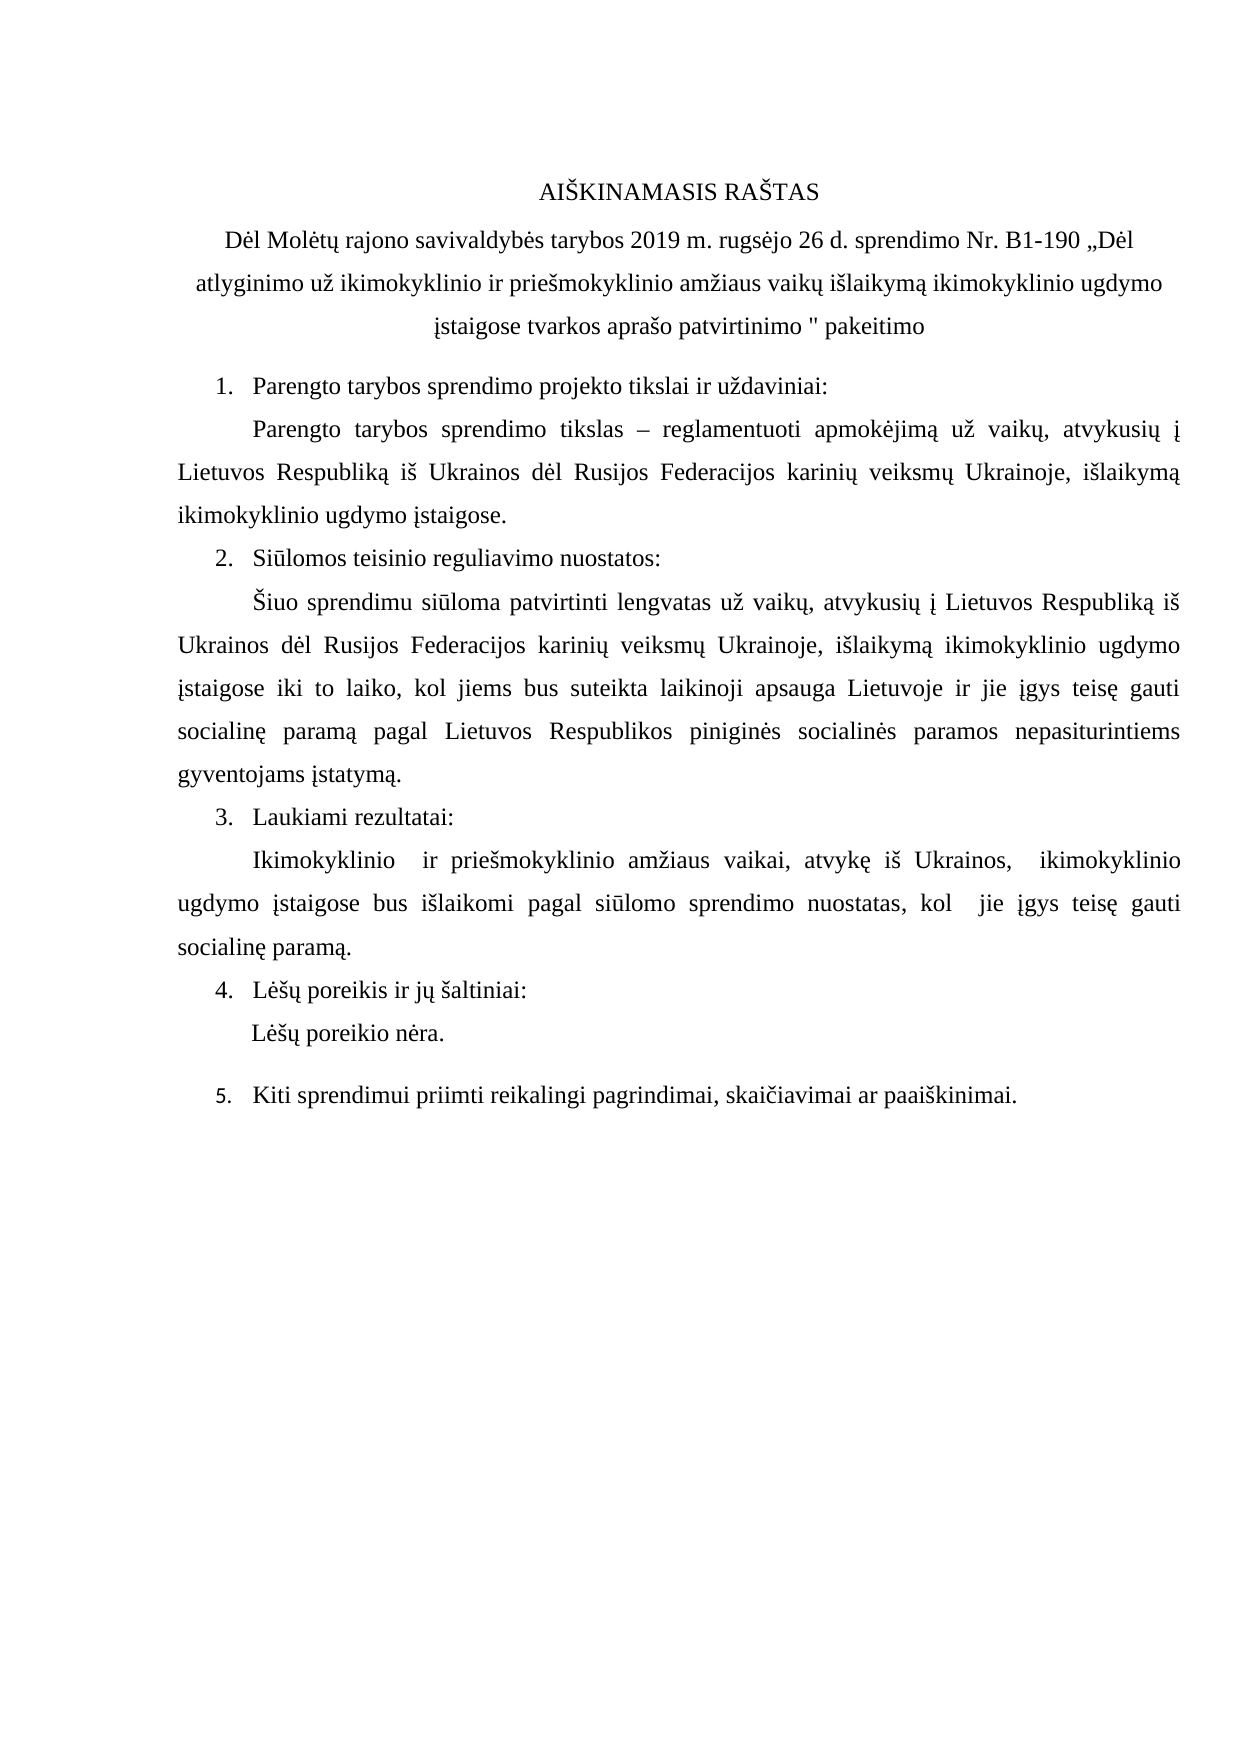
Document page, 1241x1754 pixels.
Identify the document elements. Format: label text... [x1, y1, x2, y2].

text Dėl Molėtų rajono savivaldybės tarybos 2019 m. rugsėjo 26 d. sprendimo Nr. B1-190 „Dėl atlyginimo už ikimokyklinio ir priešmokyklinio amžiaus vaikų išlaikymą ikimokyklinio ugdymo įstaigose tvarkos aprašo patvirtinimo " pakeitimo [177, 225, 1181, 340]
text AIŠKINAMASIS RAŠTAS [177, 177, 1181, 206]
list Siūlomos teisinio reguliavimo nuostatos: [215, 543, 1181, 572]
list Kiti sprendimui priimti reikalingi pagrindimai, skaičiavimai ar paaiškinimai. [215, 1080, 1181, 1109]
list Lėšų poreikis ir jų šaltiniai: [215, 975, 1181, 1003]
text Lėšų poreikio nėra. [215, 1018, 1181, 1047]
list Laukiami rezultatai: [215, 802, 1181, 831]
text Ikimokyklinio ir priešmokyklinio amžiaus vaikai, atvykę iš Ukrainos, ikimokyklinio ugdymo įstaigose bus išlaikomi pagal siūlomo sprendimo nuostatas, kol jie įgys teisę gauti socialinę paramą. [177, 845, 1181, 960]
text Parengto tarybos sprendimo tikslas – reglamentuoti apmokėjimą už vaikų, atvykusių į Lietuvos Respubliką iš Ukrainos dėl Rusijos Federacijos karinių veiksmų Ukrainoje, išlaikymą ikimokyklinio ugdymo įstaigose. [177, 414, 1181, 529]
text Šiuo sprendimu siūloma patvirtinti lengvatas už vaikų, atvykusių į Lietuvos Respubliką iš Ukrainos dėl Rusijos Federacijos karinių veiksmų Ukrainoje, išlaikymą ikimokyklinio ugdymo įstaigose iki to laiko, kol jiems bus suteikta laikinoji apsauga Lietuvoje ir jie įgys teisę gauti socialinę paramą pagal Lietuvos Respublikos piniginės socialinės paramos nepasiturintiems gyventojams įstatymą. [177, 587, 1181, 788]
list Parengto tarybos sprendimo projekto tikslai ir uždaviniai: [215, 371, 1181, 400]
